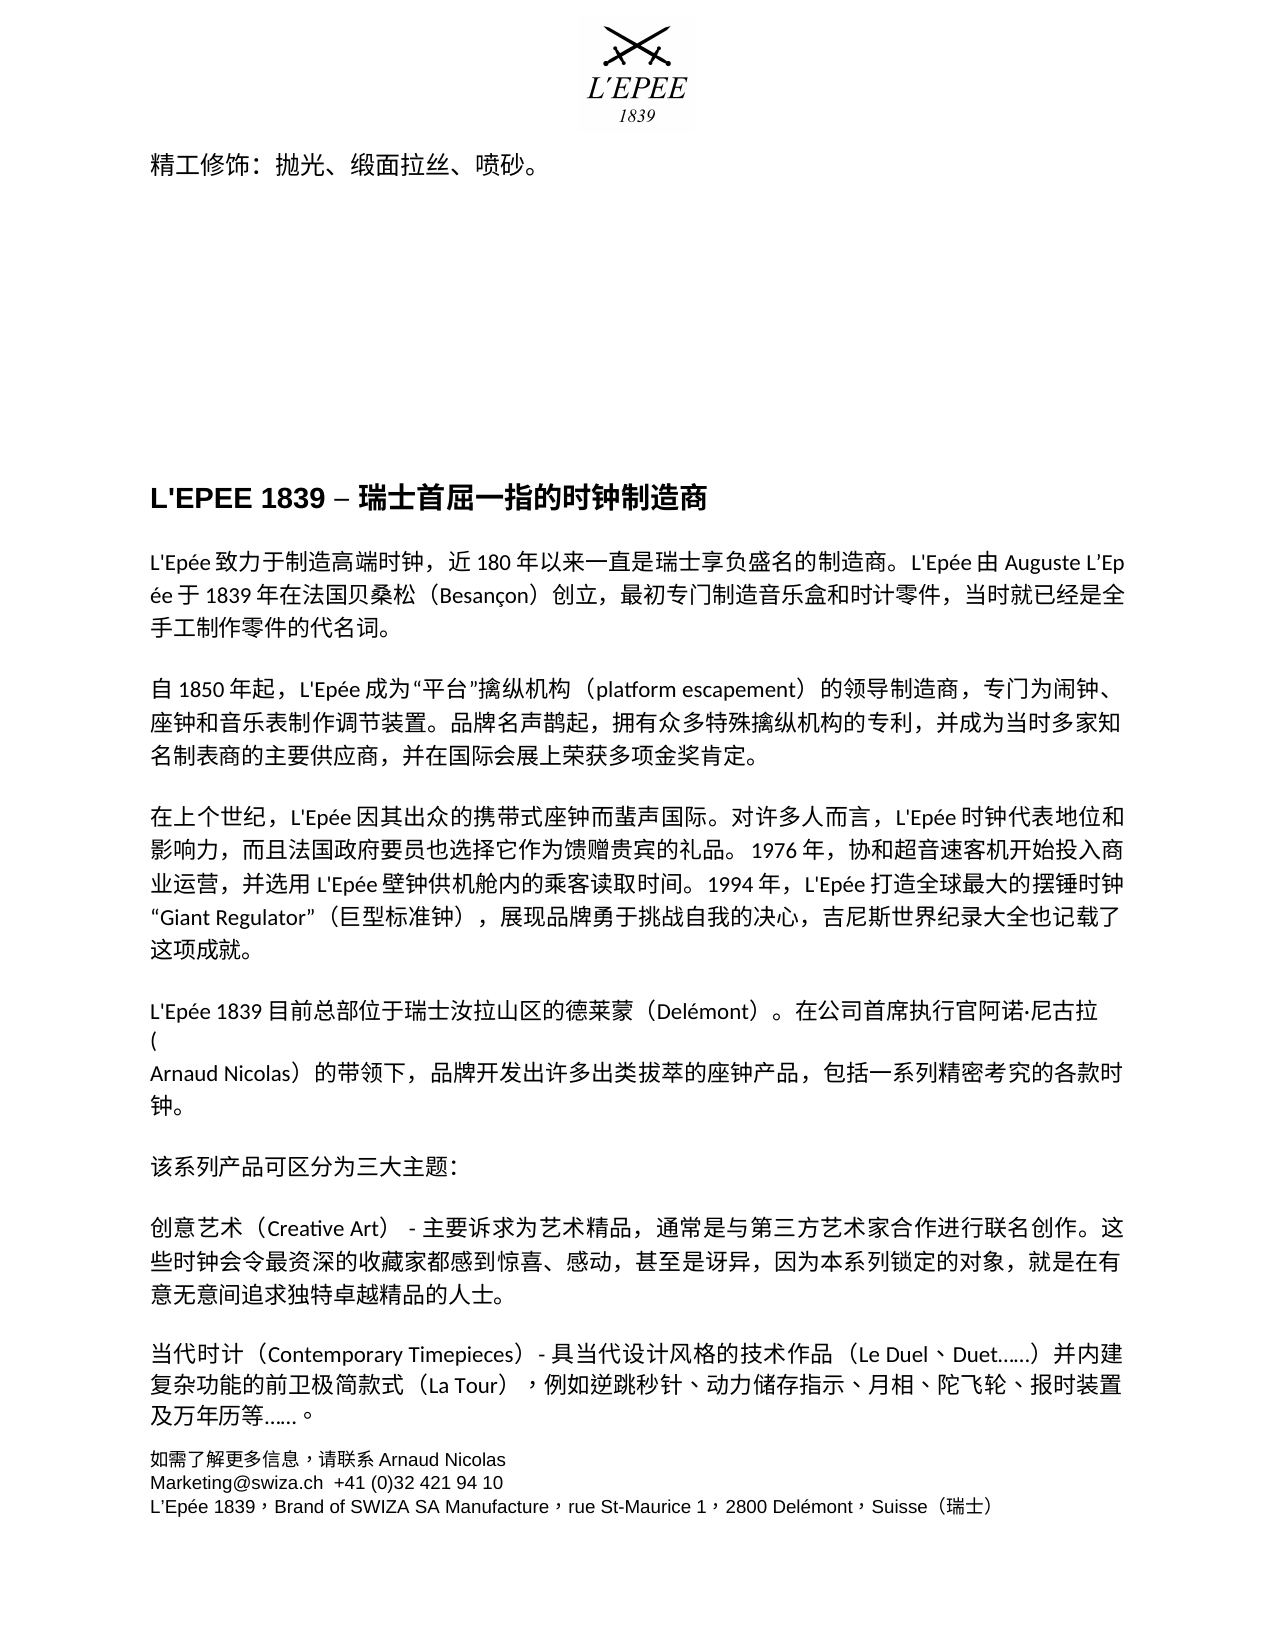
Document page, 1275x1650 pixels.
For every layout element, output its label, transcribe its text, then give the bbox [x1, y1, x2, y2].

text Arnaud Nicolas）的带领下，品牌开发出许多出类拔萃的座钟产品，包括一系列精密考究的各款时钟。 [150, 1054, 1125, 1121]
text 精工修饰：抛光、缎面拉丝、喷砂。 [150, 150, 1125, 181]
text 当代时计（Contemporary Timepieces）- 具当代设计风格的技术作品（Le Duel、Duet……）并内建复杂功能的前卫极简款式（La Tour），例如逆跳秒针、动力储存指示、月相、陀飞轮、报时装置及万年历等……。 [150, 1338, 1125, 1432]
text 创意艺术（Creative Art） - 主要诉求为艺术精品，通常是与第三方艺术家合作进行联名创作。这些时钟会令最资深的收藏家都感到惊喜、感动，甚至是讶异，因为本系列锁定的对象，就是在有意无意间追求独特卓越精品的人士。 [150, 1210, 1125, 1310]
text L'EPEE 1839 – 瑞士首屈一指的时钟制造商 [150, 475, 1125, 517]
text 在上个世纪，L'Epée因其出众的携带式座钟而蜚声国际。对许多人而言，L'Epée时钟代表地位和影响力，而且法国政府要员也选择它作为馈赠贵宾的礼品。1976年，协和超音速客机开始投入商业运营，并选用L'Epée壁钟供机舱内的乘客读取时间。1994年，L'Epée打造全球最大的摆锤时钟“Giant Regulator”（巨型标准钟），展现品牌勇于挑战自我的决心，吉尼斯世界纪录大全也记载了这项成就。 [150, 799, 1125, 965]
text 该系列产品可区分为三大主题： [150, 1149, 1125, 1182]
text L'Epée 1839目前总部位于瑞士汝拉山区的德莱蒙（Delémont）。在公司首席执行官阿诺·尼古拉 [150, 993, 1125, 1026]
text ( [150, 1026, 1125, 1054]
text 自1850年起，L'Epée成为“平台”擒纵机构（platform escapement）的领导制造商，专门为闹钟、座钟和音乐表制作调节装置。品牌名声鹊起，拥有众多特殊擒纵机构的专利，并成为当时多家知名制表商的主要供应商，并在国际会展上荣获多项金奖肯定。 [150, 671, 1125, 771]
text L'Epée致力于制造高端时钟，近180年以来一直是瑞士享负盛名的制造商。L'Epée由Auguste L’Epée于1839年在法国贝桑松（Besançon）创立，最初专门制造音乐盒和时计零件，当时就已经是全手工制作零件的代名词。 [150, 543, 1125, 643]
picture [578, 15, 696, 133]
